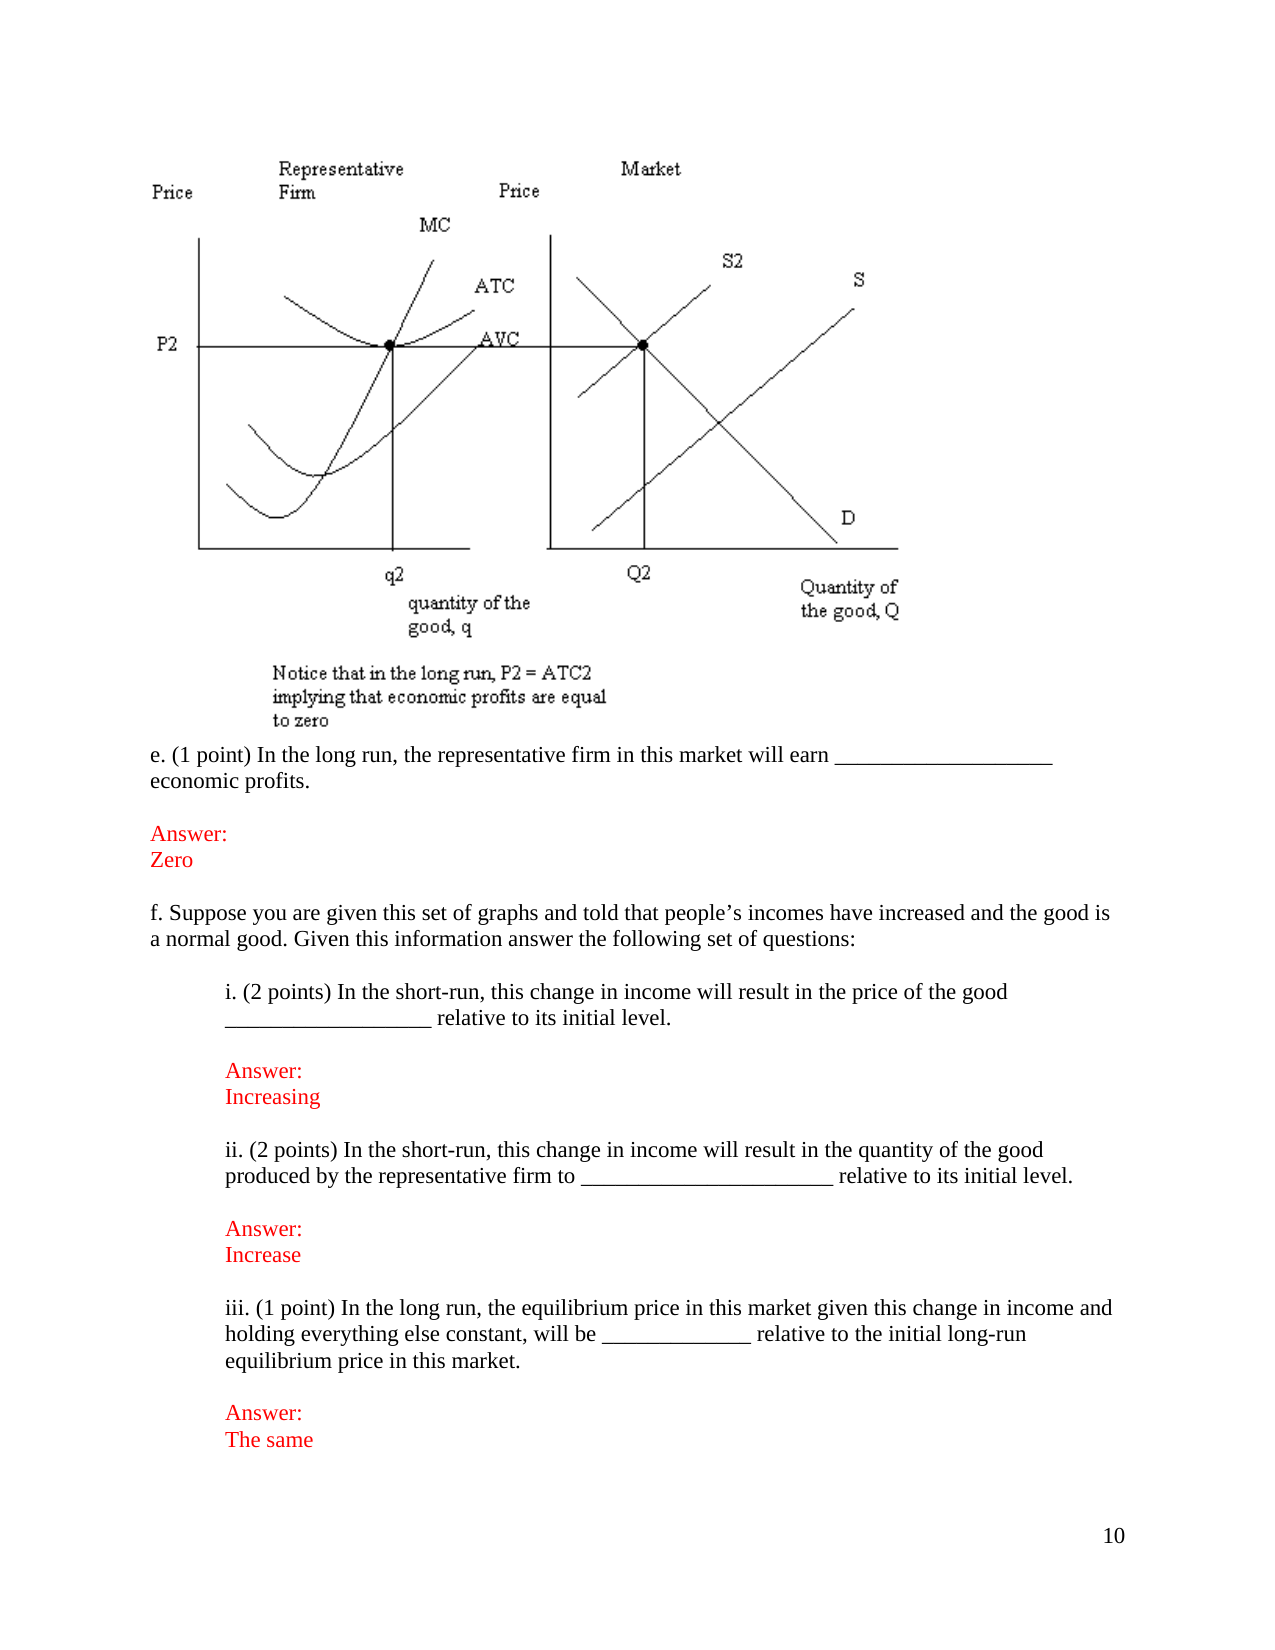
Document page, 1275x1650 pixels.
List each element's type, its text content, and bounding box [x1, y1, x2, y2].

text e. (1 point) In the long run, the representative firm in this market will earn ___________________ economic profits. [150, 741, 1125, 793]
text Answer: [150, 820, 1125, 846]
picture [150, 150, 936, 741]
text Zero [150, 846, 1125, 872]
text Answer: [225, 1399, 1125, 1426]
text The same [225, 1426, 1125, 1452]
text Answer: [225, 1215, 1125, 1241]
text Increasing [225, 1083, 1125, 1109]
text i. (2 points) In the short-run, this change in income will result in the price of the good __________________ relative to its initial level. [225, 978, 1125, 1031]
text iii. (1 point) In the long run, the equilibrium price in this market given this change in income and holding everything else constant, will be _____________ relative to the initial long-run equilibrium price in this market. [225, 1294, 1125, 1373]
text Increase [225, 1241, 1125, 1268]
text Answer: [225, 1057, 1125, 1083]
text f. Suppose you are given this set of graphs and told that people’s incomes have increased and the good is a normal good. Given this information answer the following set of questions: [150, 899, 1125, 951]
text ii. (2 points) In the short-run, this change in income will result in the quantity of the good produced by the representative firm to ______________________ relative to its initial level. [225, 1136, 1125, 1189]
